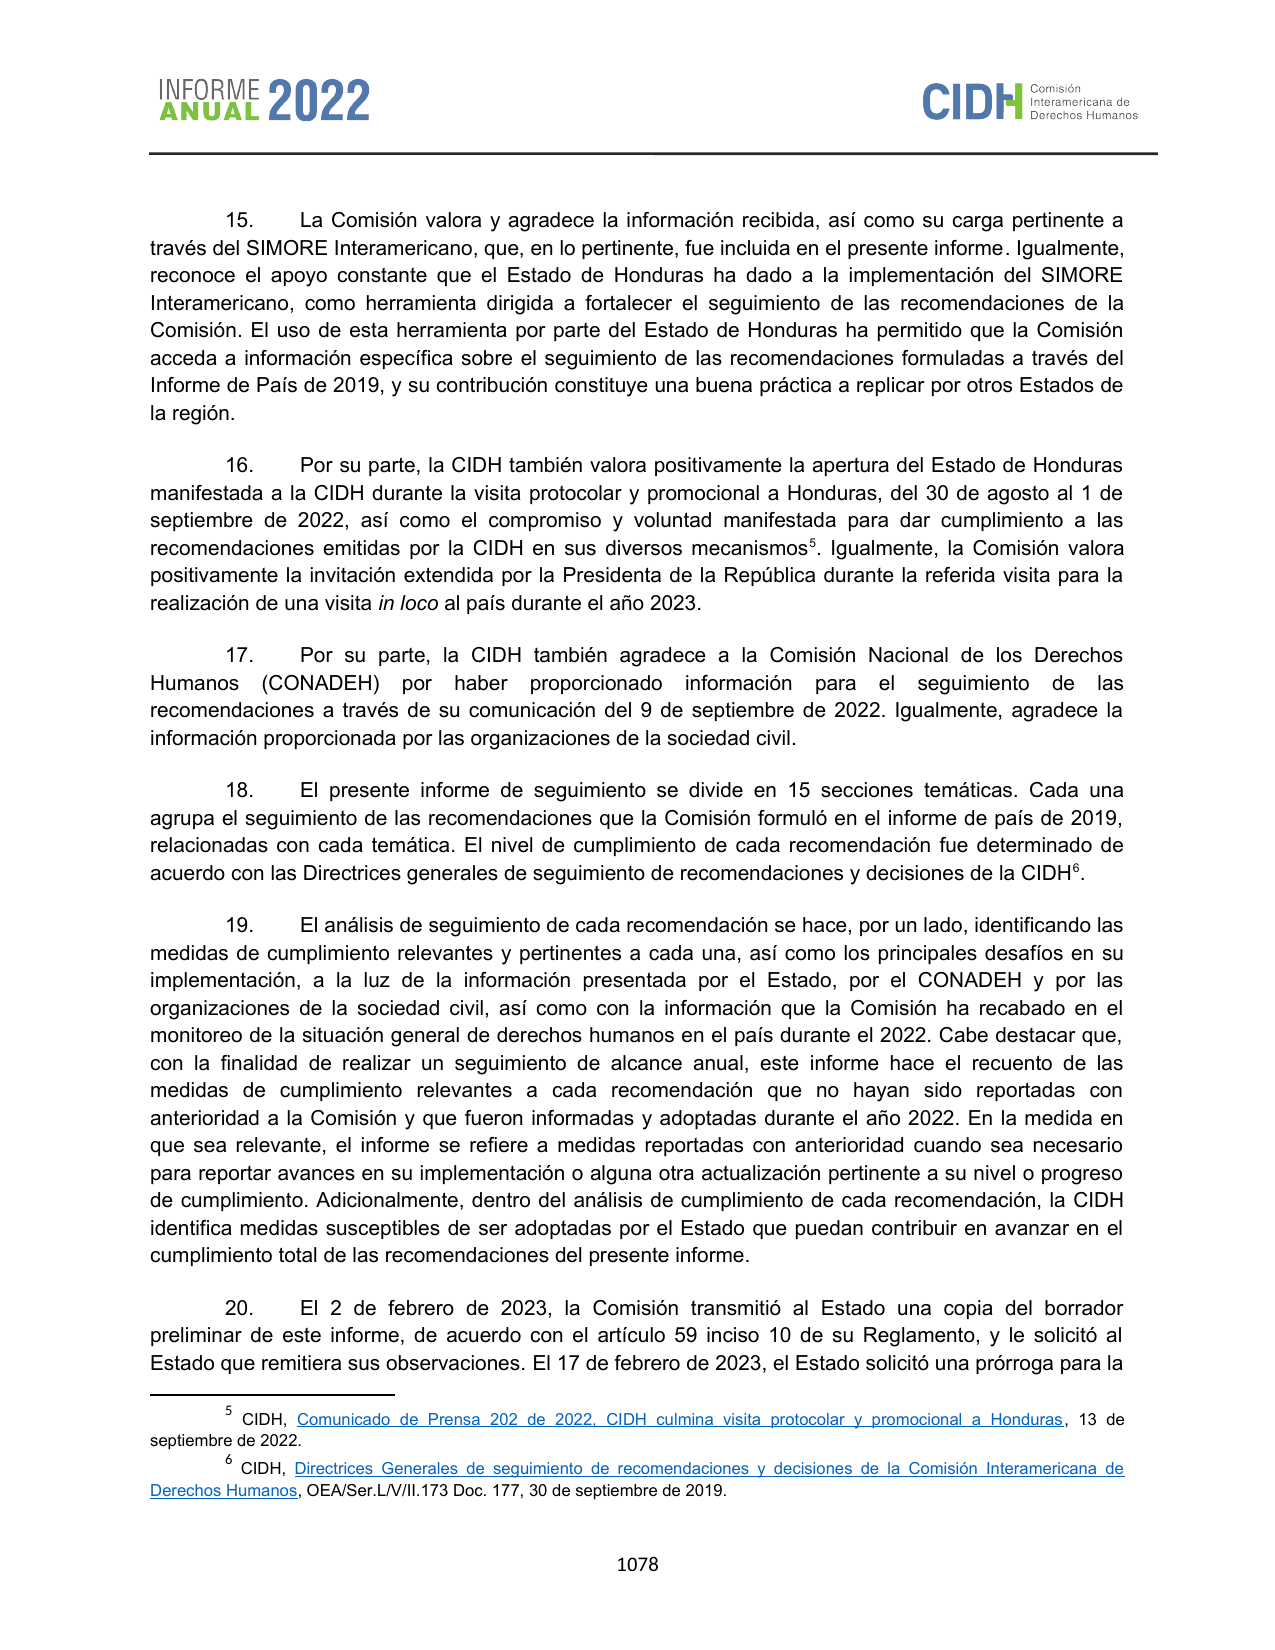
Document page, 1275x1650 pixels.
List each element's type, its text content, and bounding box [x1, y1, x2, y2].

list El análisis de seguimiento de cada recomendación se hace, por un lado, identificando las medidas de cumplimiento relevantes y pertinentes a cada una, así como los principales desafíos en su implementación, a la luz de la información presentada por el Estado, por el CONADEH y por las organizaciones de la sociedad civil, así como con la información que la Comisión ha recabado en el monitoreo de la situación general de derechos humanos en el país durante el 2022. Cabe destacar que, con la finalidad de realizar un seguimiento de alcance anual, este informe hace el recuento de las medidas de cumplimiento relevantes a cada recomendación que no hayan sido reportadas con anterioridad a la Comisión y que fueron informadas y adoptadas durante el año 2022. En la medida en que sea relevante, el informe se refiere a medidas reportadas con anterioridad cuando sea necesario para reportar avances en su implementación o alguna otra actualización pertinente a su nivel o progreso de cumplimiento. Adicionalmente, dentro del análisis de cumplimiento de cada recomendación, la CIDH identifica medidas susceptibles de ser adoptadas por el Estado que puedan contribuir en avanzar en el cumplimiento total de las recomendaciones del presente informe. [150, 913, 1125, 1267]
list Por su parte, la CIDH también valora positivamente la apertura del Estado de Honduras manifestada a la CIDH durante la visita protocolar y promocional a Honduras, del 30 de agosto al 1 de septiembre de 2022, así como el compromiso y voluntad manifestada para dar cumplimiento a las recomendaciones emitidas por la CIDH en sus diversos mecanismos. Igualmente, la Comisión valora positivamente la invitación extendida por la Presidenta de la República durante la referida visita para la realización de una visita in loco al país durante el año 2023. [150, 453, 1125, 615]
list El presente informe de seguimiento se divide en 15 secciones temáticas. Cada una agrupa el seguimiento de las recomendaciones que la Comisión formuló en el informe de país de 2019, relacionadas con cada temática. El nivel de cumplimiento de cada recomendación fue determinado de acuerdo con las Directrices generales de seguimiento de recomendaciones y decisiones de la CIDH. [150, 778, 1125, 885]
list Por su parte, la CIDH también agradece a la Comisión Nacional de los Derechos Humanos (CONADEH) por haber proporcionado información para el seguimiento de las recomendaciones a través de su comunicación del 9 de septiembre de 2022. Igualmente, agradece la información proporcionada por las organizaciones de la sociedad civil. [150, 643, 1125, 750]
picture [150, 73, 374, 126]
list La Comisión valora y agradece la información recibida, así como su carga pertinente a través del SIMORE Interamericano, que, en lo pertinente, fue incluida en el presente informe. Igualmente, reconoce el apoyo constante que el Estado de Honduras ha dado a la implementación del SIMORE Interamericano, como herramienta dirigida a fortalecer el seguimiento de las recomendaciones de la Comisión. El uso de esta herramienta por parte del Estado de Honduras ha permitido que la Comisión acceda a información específica sobre el seguimiento de las recomendaciones formuladas a través del Informe de País de 2019, y su contribución constituye una buena práctica a replicar por otros Estados de la región. [150, 208, 1125, 425]
picture [914, 73, 1158, 130]
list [150, 1296, 1125, 1375]
